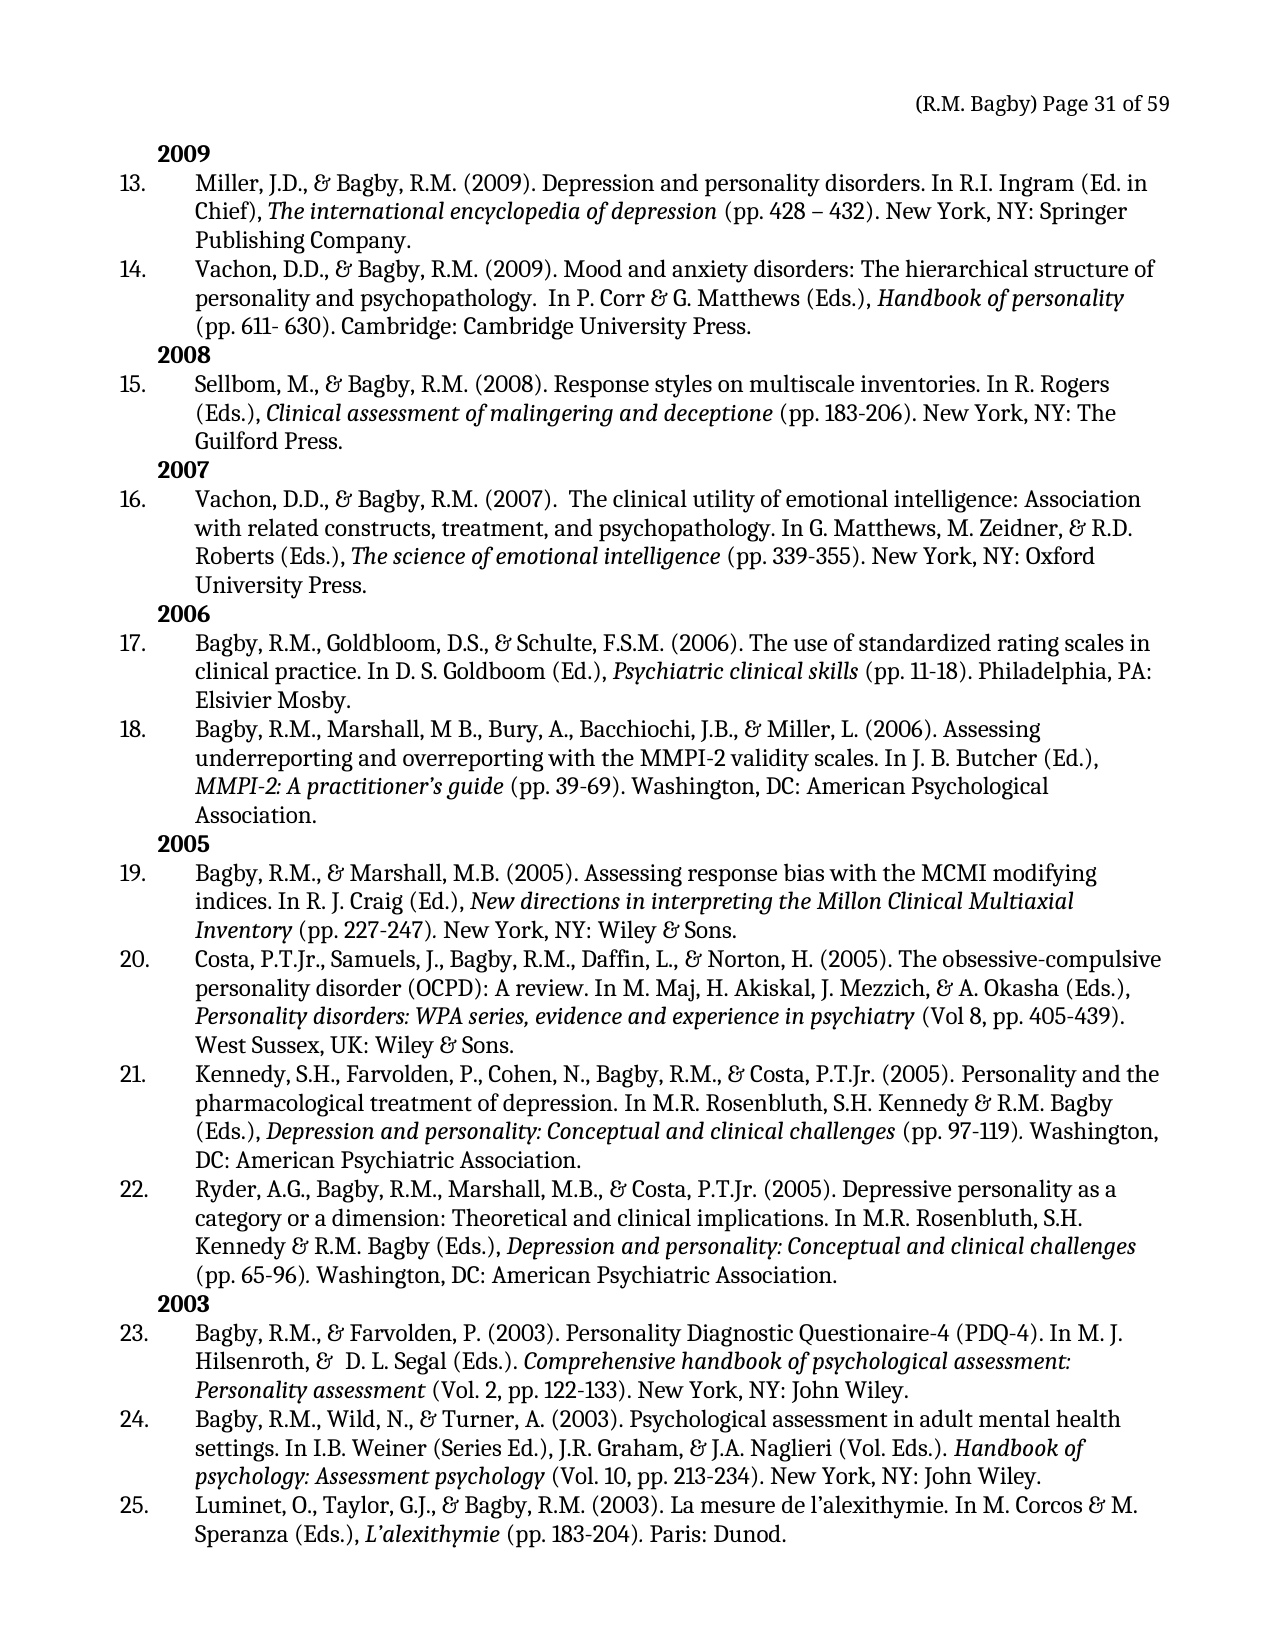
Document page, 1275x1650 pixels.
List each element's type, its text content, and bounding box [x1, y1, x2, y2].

subtitle 2006 [157, 600, 1170, 628]
list Ryder, A.G., Bagby, R.M., Marshall, M.B., & Costa, P.T.Jr. (2005). Depressive personality as a category or a dimension: Theoretical and clinical implications. In M.R. Rosenbluth, S.H. Kennedy & R.M. Bagby (Eds.), Depression and personality: Conceptual and clinical challenges (pp. 65-96). Washington, DC: American Psychiatric Association. [120, 1175, 1170, 1290]
list Bagby, R.M., Goldbloom, D.S., & Schulte, F.S.M. (2006). The use of standardized rating scales in clinical practice. In D. S. Goldboom (Ed.), Psychiatric clinical skills (pp. 11-18). Philadelphia, PA: Elsivier Mosby. [120, 628, 1170, 715]
list Bagby, R.M., & Marshall, M.B. (2005). Assessing response bias with the MCMI modifying indices. In R. J. Craig (Ed.), New directions in interpreting the Millon Clinical Multiaxial Inventory (pp. 227-247). New York, NY: Wiley & Sons. [120, 858, 1170, 945]
list Costa, P.T.Jr., Samuels, J., Bagby, R.M., Daffin, L., & Norton, H. (2005). The obsessive-compulsive personality disorder (OCPD): A review. In M. Maj, H. Akiskal, J. Mezzich, & A. Okasha (Eds.), Personality disorders: WPA series, evidence and experience in psychiatry (Vol 8, pp. 405-439). West Sussex, UK: Wiley & Sons. [120, 945, 1170, 1060]
list Bagby, R.M., & Farvolden, P. (2003). Personality Diagnostic Questionaire-4 (PDQ-4). In M. J. Hilsenroth, & D. L. Segal (Eds.). Comprehensive handbook of psychological assessment: Personality assessment (Vol. 2, pp. 122-133). New York, NY: John Wiley. [120, 1318, 1170, 1405]
list Sellbom, M., & Bagby, R.M. (2008). Response styles on multiscale inventories. In R. Rogers (Eds.), Clinical assessment of malingering and deceptione (pp. 183-206). New York, NY: The Guilford Press. [120, 370, 1170, 456]
list Bagby, R.M., Wild, N., & Turner, A. (2003). Psychological assessment in adult mental health settings. In I.B. Weiner (Series Ed.), J.R. Graham, & J.A. Naglieri (Vol. Eds.). Handbook of psychology: Assessment psychology (Vol. 10, pp. 213-234). New York, NY: John Wiley. [120, 1405, 1170, 1491]
list Luminet, O., Taylor, G.J., & Bagby, R.M. (2003). La mesure de l’alexithymie. In M. Corcos & M. Speranza (Eds.), L’alexithymie (pp. 183-204). Paris: Dunod. [120, 1491, 1170, 1548]
list Vachon, D.D., & Bagby, R.M. (2007). The clinical utility of emotional intelligence: Association with related constructs, treatment, and psychopathology. In G. Matthews, M. Zeidner, & R.D. Roberts (Eds.), The science of emotional intelligence (pp. 339-355). New York, NY: Oxford University Press. [120, 485, 1170, 600]
subtitle 2007 [157, 456, 1170, 485]
list Kennedy, S.H., Farvolden, P., Cohen, N., Bagby, R.M., & Costa, P.T.Jr. (2005). Personality and the pharmacological treatment of depression. In M.R. Rosenbluth, S.H. Kennedy & R.M. Bagby (Eds.), Depression and personality: Conceptual and clinical challenges (pp. 97-119). Washington, DC: American Psychiatric Association. [120, 1060, 1170, 1175]
subtitle 2009 [157, 140, 1170, 168]
list Miller, J.D., & Bagby, R.M. (2009). Depression and personality disorders. In R.I. Ingram (Ed. in Chief), The international encyclopedia of depression (pp. 428 – 432). New York, NY: Springer Publishing Company. [120, 168, 1170, 255]
subtitle 2008 [157, 341, 1170, 370]
list Bagby, R.M., Marshall, M B., Bury, A., Bacchiochi, J.B., & Miller, L. (2006). Assessing underreporting and overreporting with the MMPI-2 validity scales. In J. B. Butcher (Ed.), MMPI-2: A practitioner’s guide (pp. 39-69). Washington, DC: American Psychological Association. [120, 715, 1170, 830]
subtitle 2005 [157, 830, 1170, 858]
subtitle 2003 [157, 1290, 1170, 1318]
list Vachon, D.D., & Bagby, R.M. (2009). Mood and anxiety disorders: The hierarchical structure of personality and psychopathology. In P. Corr & G. Matthews (Eds.), Handbook of personality (pp. 611- 630). Cambridge: Cambridge University Press. [120, 255, 1170, 341]
